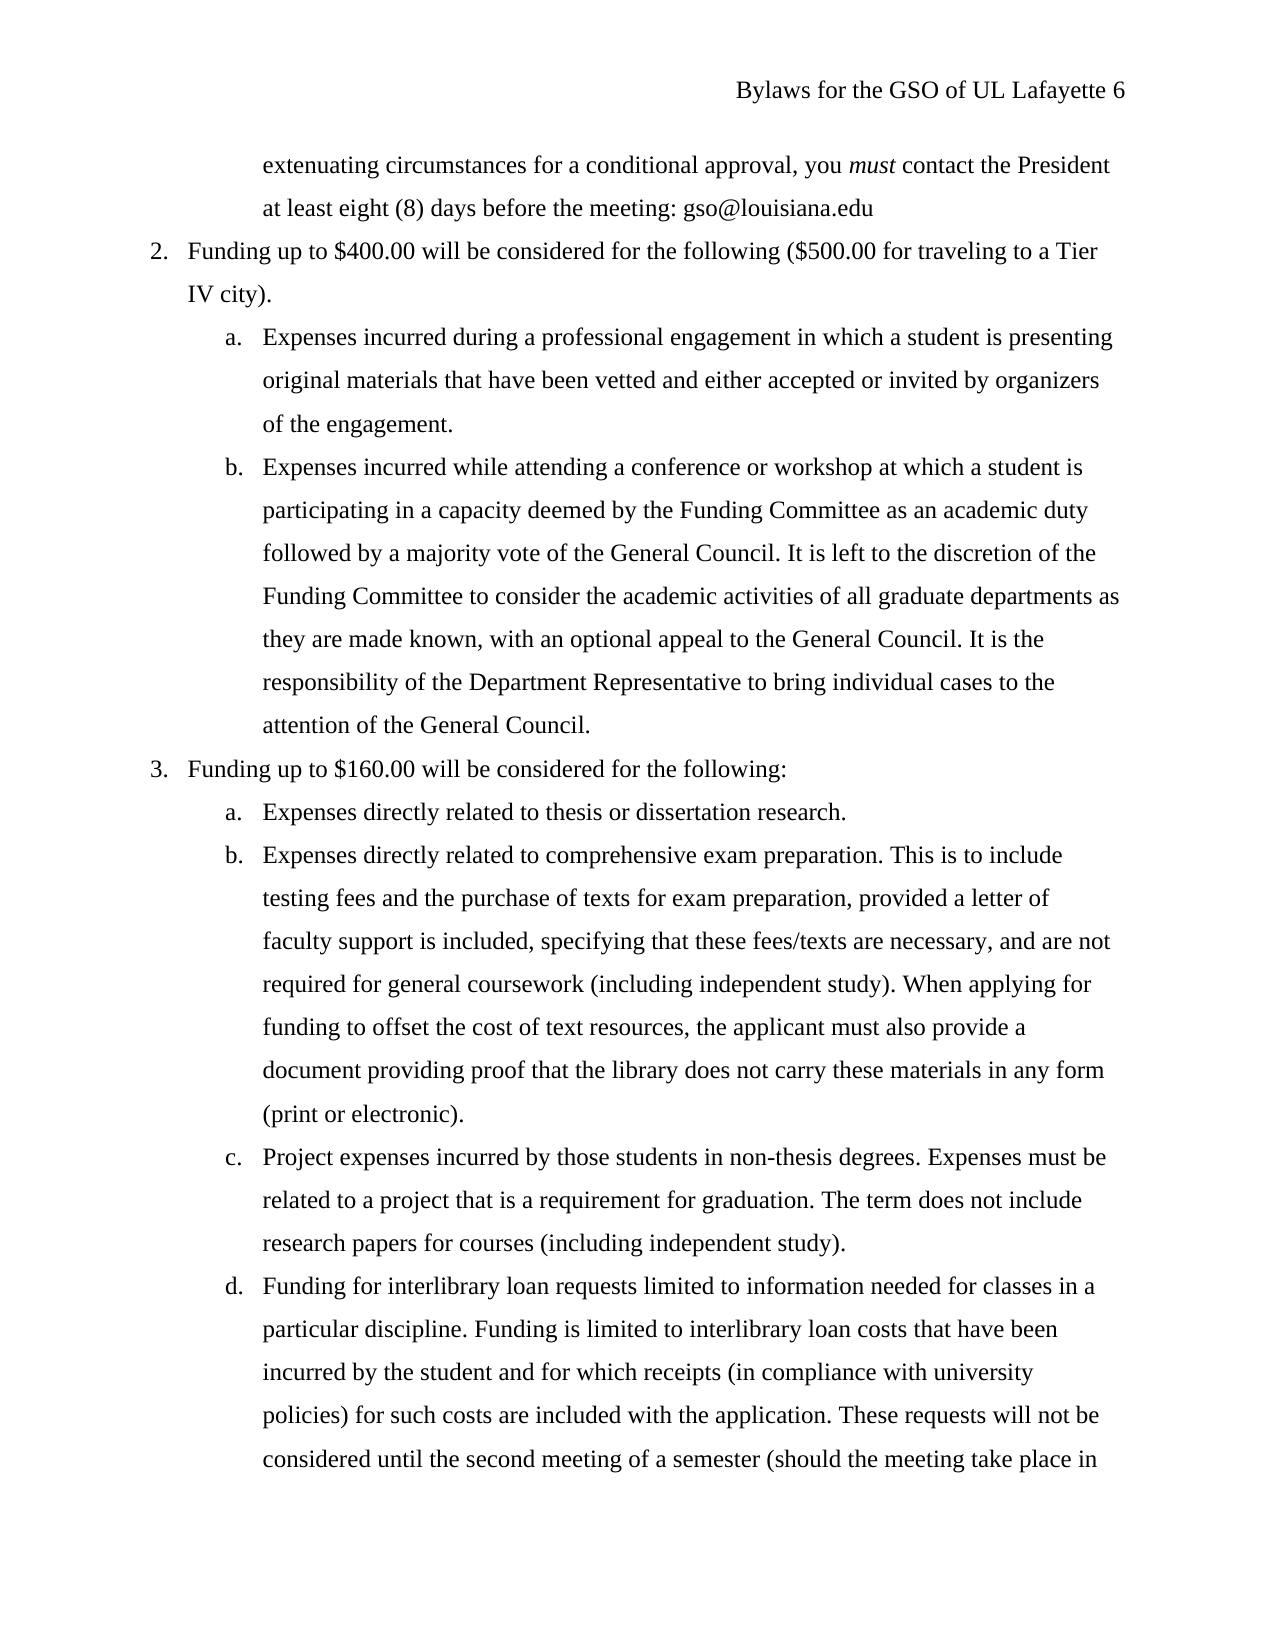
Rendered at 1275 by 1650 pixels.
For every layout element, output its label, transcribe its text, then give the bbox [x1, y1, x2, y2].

list Project expenses incurred by those students in non-thesis degrees. Expenses must be related to a project that is a requirement for graduation. The term does not include research papers for courses (including independent study). [225, 1142, 1125, 1257]
list Expenses incurred during a professional engagement in which a student is presenting original materials that have been vetted and either accepted or invited by organizers of the engagement. [225, 322, 1125, 437]
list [225, 150, 1125, 222]
list Funding up to $160.00 will be considered for the following: [150, 754, 1125, 782]
list Funding up to $400.00 will be considered for the following ($500.00 for traveling to a Tier IV city). [150, 236, 1125, 308]
list Expenses directly related to thesis or dissertation research. [225, 797, 1125, 826]
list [225, 1271, 1125, 1472]
list Expenses incurred while attending a conference or workshop at which a student is participating in a capacity deemed by the Funding Committee as an academic duty followed by a majority vote of the General Council. It is left to the discretion of the Funding Committee to consider the academic activities of all graduate departments as they are made known, with an optional appeal to the General Council. It is the responsibility of the Department Representative to bring individual cases to the attention of the General Council. [225, 452, 1125, 739]
list Expenses directly related to comprehensive exam preparation. This is to include testing fees and the purchase of texts for exam preparation, provided a letter of faculty support is included, specifying that these fees/texts are necessary, and are not required for general coursework (including independent study). When applying for funding to offset the cost of text resources, the applicant must also provide a document providing proof that the library does not carry these materials in any form (print or electronic). [225, 840, 1125, 1127]
